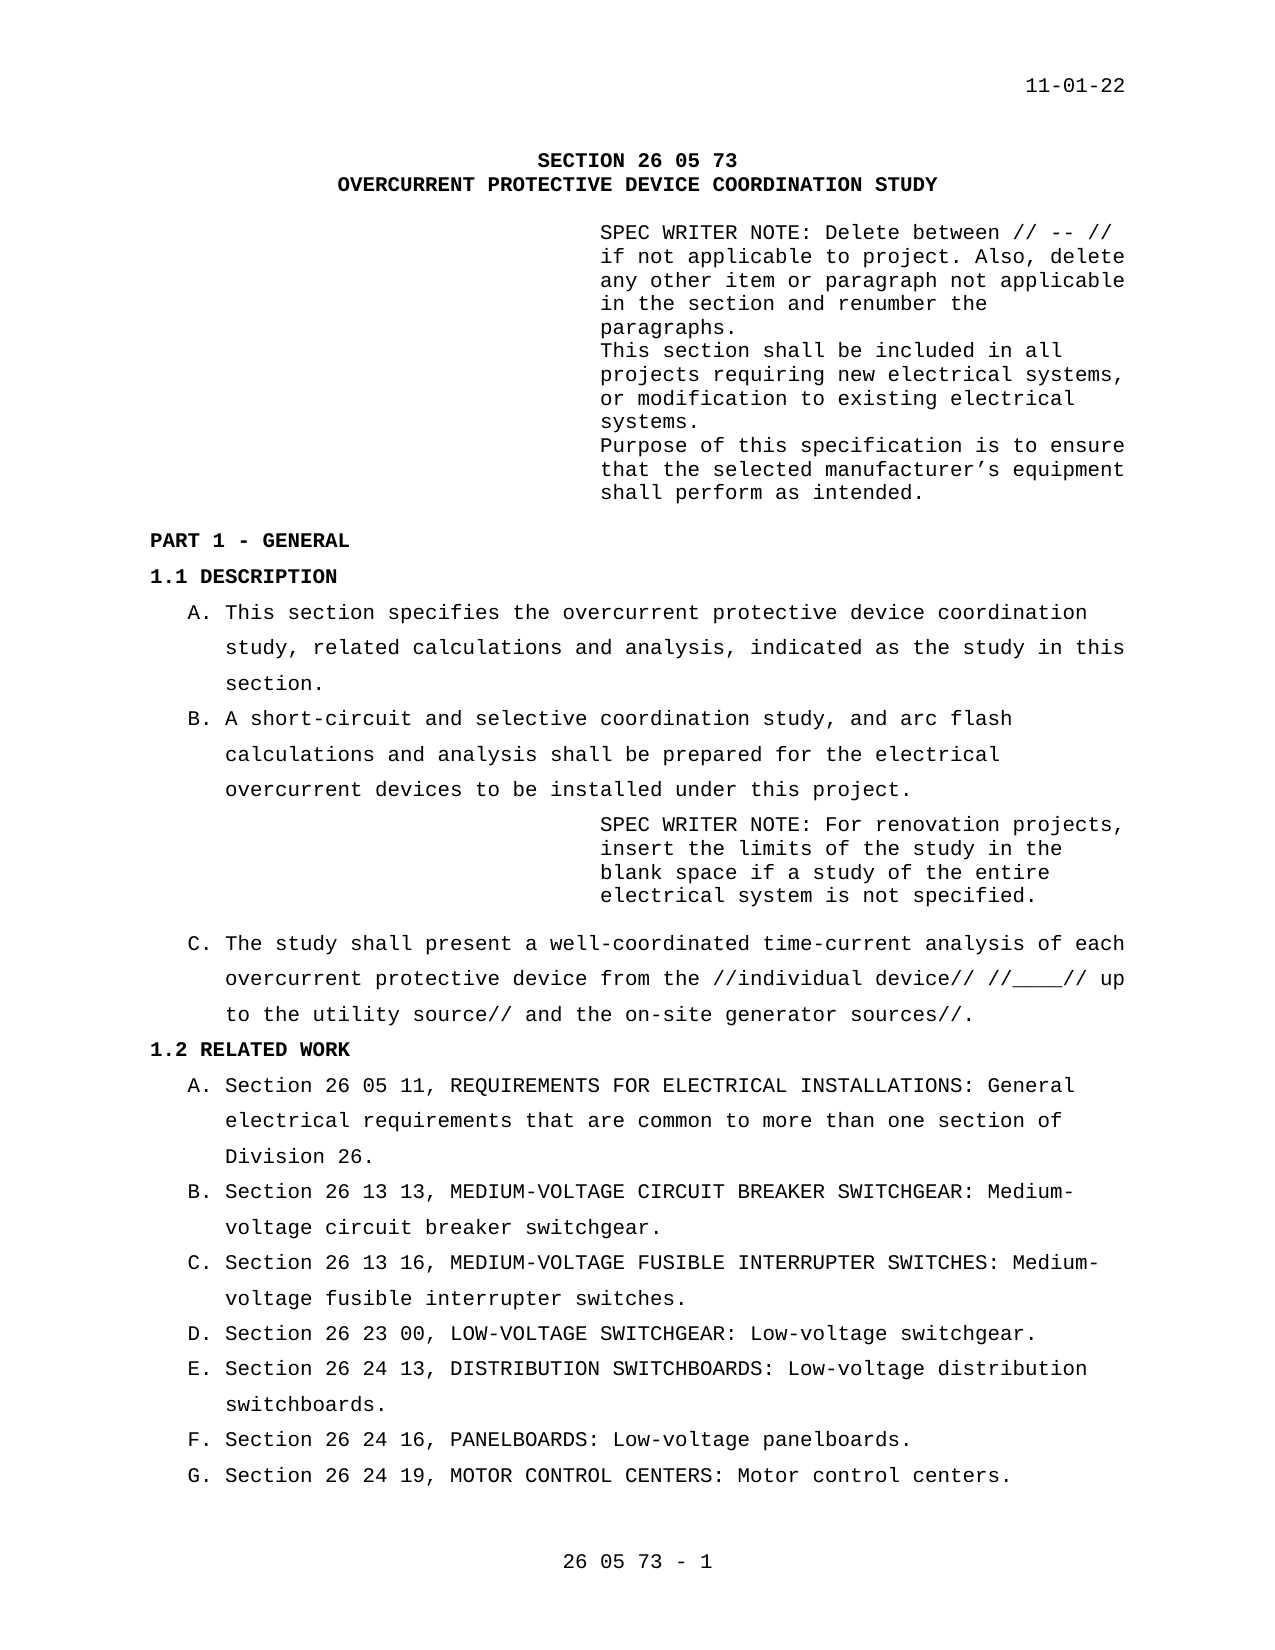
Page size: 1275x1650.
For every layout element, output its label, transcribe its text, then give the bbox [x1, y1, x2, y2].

text D. Section 26 23 00, LOW-VOLTAGE SWITCHGEAR: Low-voltage switchgear. [187, 1323, 1125, 1347]
text A. Section 26 05 11, REQUIREMENTS FOR ELECTRICAL INSTALLATIONS: General electrical requirements that are common to more than one section of Division 26. [187, 1075, 1125, 1169]
text G. Section 26 24 19, MOTOR CONTROL CENTERS: Motor control centers. [187, 1465, 1125, 1488]
text SPEC WRITER NOTE: Delete between // -- // if not applicable to project. Also, delete any other item or paragraph not applicable in the section and renumber the paragraphs. [600, 222, 1125, 341]
text PART 1 - GENERAL [150, 530, 1125, 553]
text B. Section 26 13 13, MEDIUM-VOLTAGE CIRCUIT BREAKER SWITCHGEAR: Medium-voltage circuit breaker switchgear. [187, 1181, 1125, 1240]
text 1.2 RELATED WORK [150, 1039, 1125, 1063]
text B. A short-circuit and selective coordination study, and arc flash calculations and analysis shall be prepared for the electrical overcurrent devices to be installed under this project. [187, 708, 1125, 803]
title SECTION 26 05 73 [150, 150, 1125, 174]
text C. Section 26 13 16, MEDIUM-VOLTAGE FUSIBLE INTERRUPTER SWITCHES: Medium-voltage fusible interrupter switches. [187, 1252, 1125, 1311]
text 1.1 DESCRIPTION [150, 566, 1125, 589]
text F. Section 26 24 16, PANELBOARDS: Low-voltage panelboards. [187, 1429, 1125, 1453]
text C. The study shall present a well-coordinated time-current analysis of each overcurrent protective device from the //individual device// //____// up to the utility source// and the on-site generator sources//. [187, 933, 1125, 1027]
text E. Section 26 24 13, DISTRIBUTION SWITCHBOARDS: Low-voltage distribution switchboards. [187, 1358, 1125, 1417]
text A. This section specifies the overcurrent protective device coordination study, related calculations and analysis, indicated as the study in this section. [187, 602, 1125, 696]
text Purpose of this specification is to ensure that the selected manufacturer’s equipment shall perform as intended. [600, 435, 1125, 506]
text This section shall be included in all projects requiring new electrical systems, or modification to existing electrical systems. [600, 341, 1125, 435]
title overcurrent PROTECTIVE DEVICE coordination STUDY [150, 174, 1125, 197]
text SPEC WRITER NOTE: For renovation projects, insert the limits of the study in the blank space if a study of the entire electrical system is not specified. [600, 814, 1125, 909]
